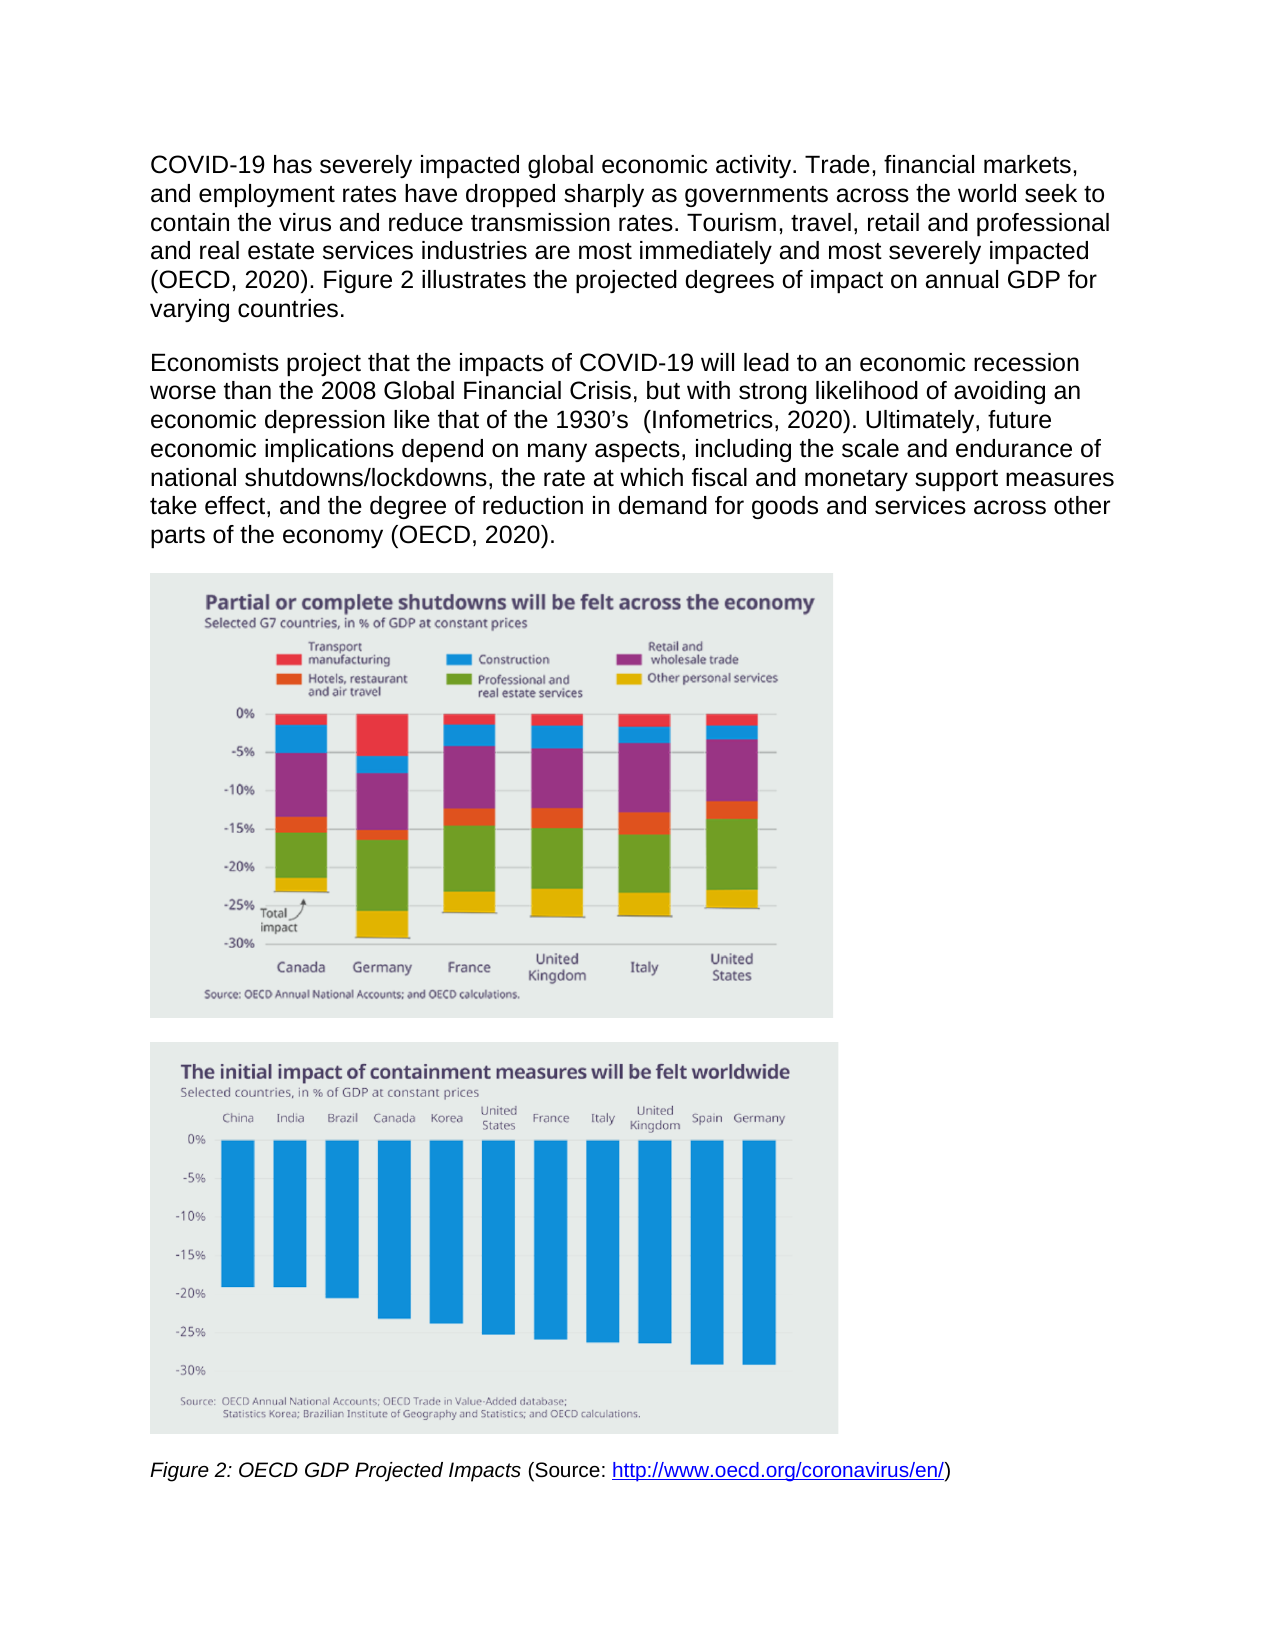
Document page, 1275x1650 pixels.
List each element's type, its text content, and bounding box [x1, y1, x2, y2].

picture [150, 573, 834, 1018]
text Figure 2: OECD GDP Projected Impacts (Source: http://www.oecd.org/coronavirus/en/) [150, 1458, 1125, 1482]
text Economists project that the impacts of COVID-19 will lead to an economic recession worse than the 2008 Global Financial Crisis, but with strong likelihood of avoiding an economic depression like that of the 1930’s (Infometrics, 2020). Ultimately, future economic implications depend on many aspects, including the scale and endurance of national shutdowns/lockdowns, the rate at which fiscal and monetary support measures take effect, and the degree of reduction in demand for goods and services across other parts of the economy (OECD, 2020). [150, 347, 1125, 549]
picture [150, 1042, 839, 1434]
text COVID-19 has severely impacted global economic activity. Trade, financial markets, and employment rates have dropped sharply as governments across the world seek to contain the virus and reduce transmission rates. Tourism, travel, retail and professional and real estate services industries are most immediately and most severely impacted (OECD, 2020). Figure 2 illustrates the projected degrees of impact on annual GDP for varying countries. [150, 150, 1125, 322]
